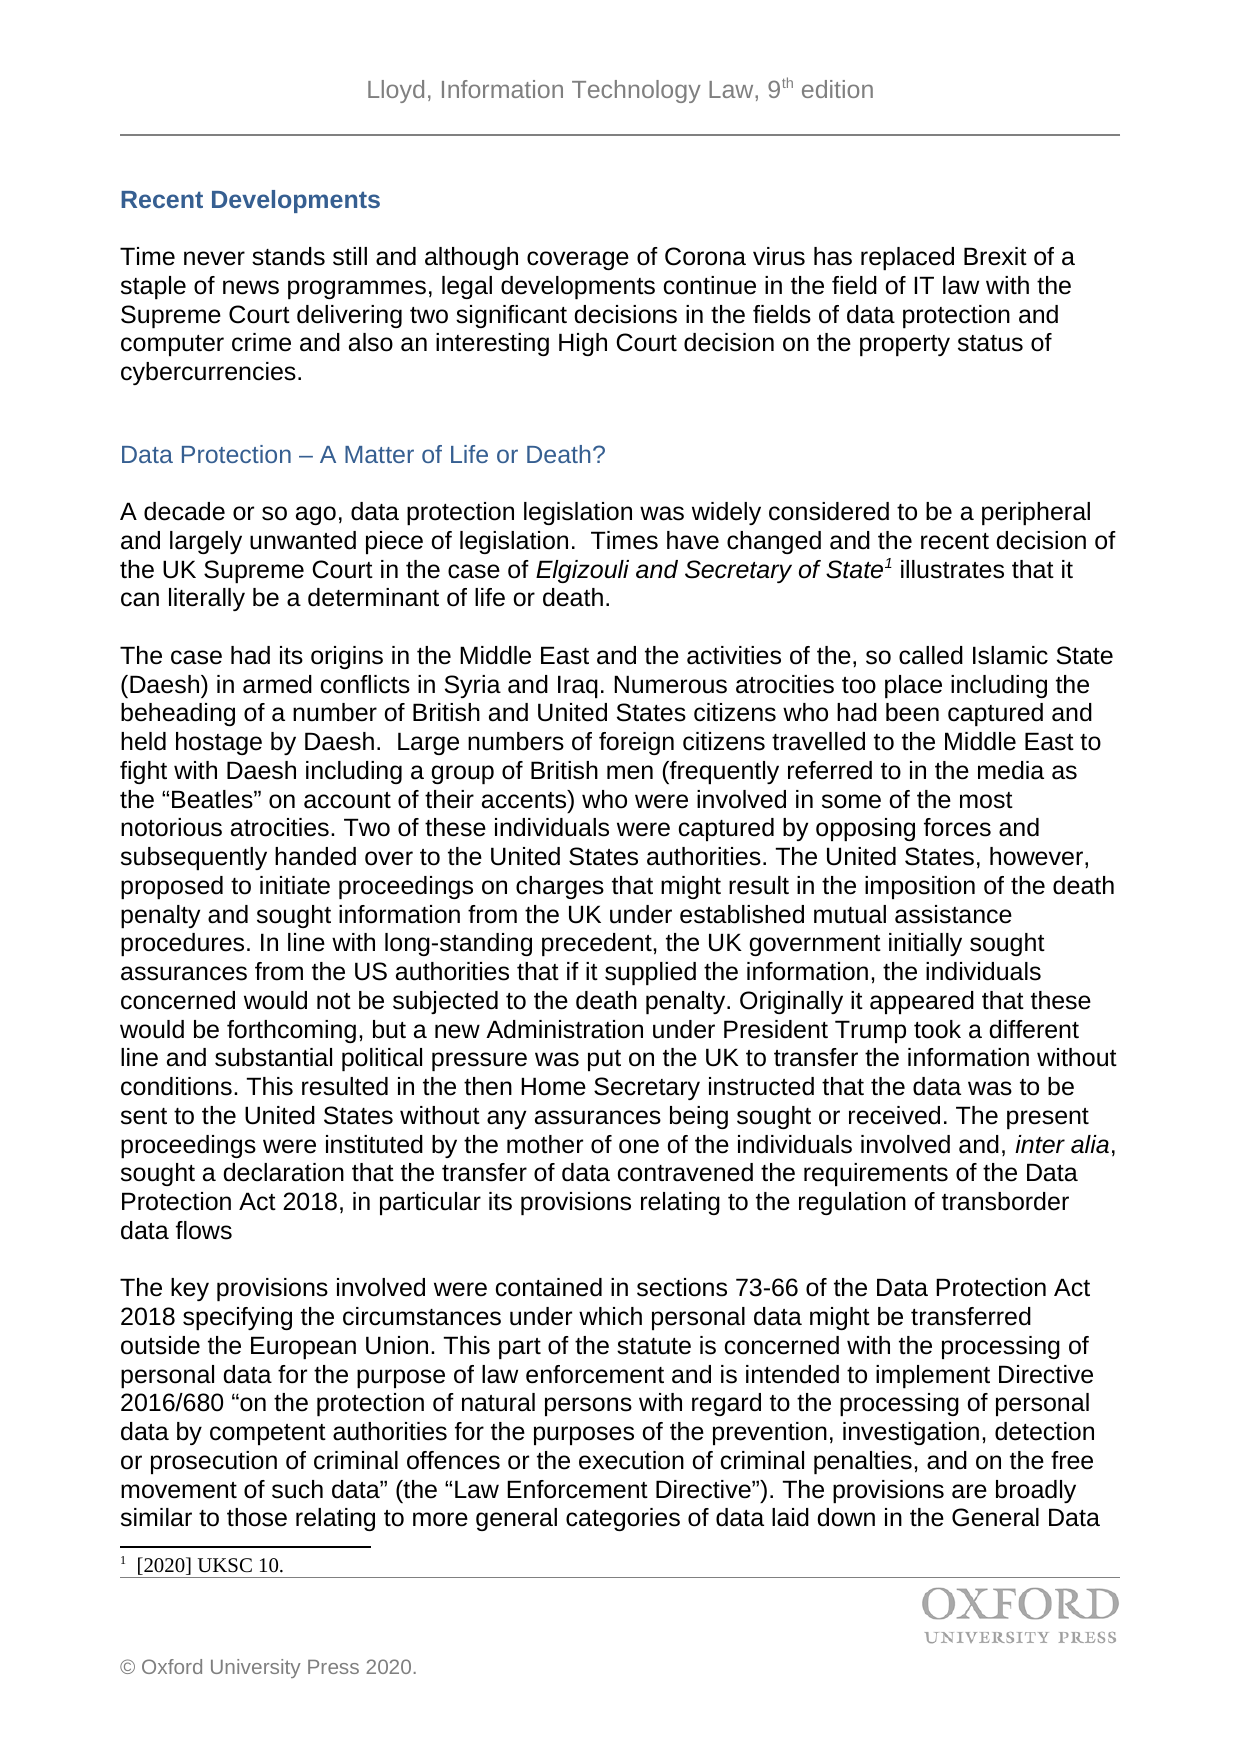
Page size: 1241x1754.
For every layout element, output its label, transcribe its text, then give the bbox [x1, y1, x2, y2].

subtitle Data Protection – A Matter of Life or Death? [120, 440, 1120, 468]
picture [920, 1580, 1121, 1655]
subtitle Recent Developments [120, 185, 1120, 213]
text The case had its origins in the Middle East and the activities of the, so called Islamic State (Daesh) in armed conflicts in Syria and Iraq. Numerous atrocities too place including the beheading of a number of British and United States citizens who had been captured and held hostage by Daesh. Large numbers of foreign citizens travelled to the Middle East to fight with Daesh including a group of British men (frequently referred to in the media as the “Beatles” on account of their accents) who were involved in some of the most notorious atrocities. Two of these individuals were captured by opposing forces and subsequently handed over to the United States authorities. The United States, however, proposed to initiate proceedings on charges that might result in the imposition of the death penalty and sought information from the UK under established mutual assistance procedures. In line with long-standing precedent, the UK government initially sought assurances from the US authorities that if it supplied the information, the individuals concerned would not be subjected to the death penalty. Originally it appeared that these would be forthcoming, but a new Administration under President Trump took a different line and substantial political pressure was put on the UK to transfer the information without conditions. This resulted in the then Home Secretary instructed that the data was to be sent to the United States without any assurances being sought or received. The present proceedings were instituted by the mother of one of the individuals involved and, inter alia, sought a declaration that the transfer of data contravened the requirements of the Data Protection Act 2018, in particular its provisions relating to the regulation of transborder data flows [120, 641, 1120, 1245]
text Time never stands still and although coverage of Corona virus has replaced Brexit of a staple of news programmes, legal developments continue in the field of IT law with the Supreme Court delivering two significant decisions in the fields of data protection and computer crime and also an interesting High Court decision on the property status of cybercurrencies. [120, 242, 1120, 386]
text A decade or so ago, data protection legislation was widely considered to be a peripheral and largely unwanted piece of legislation. Times have changed and the recent decision of the UK Supreme Court in the case of Elgizouli and Secretary of State illustrates that it can literally be a determinant of life or death. [120, 497, 1120, 612]
